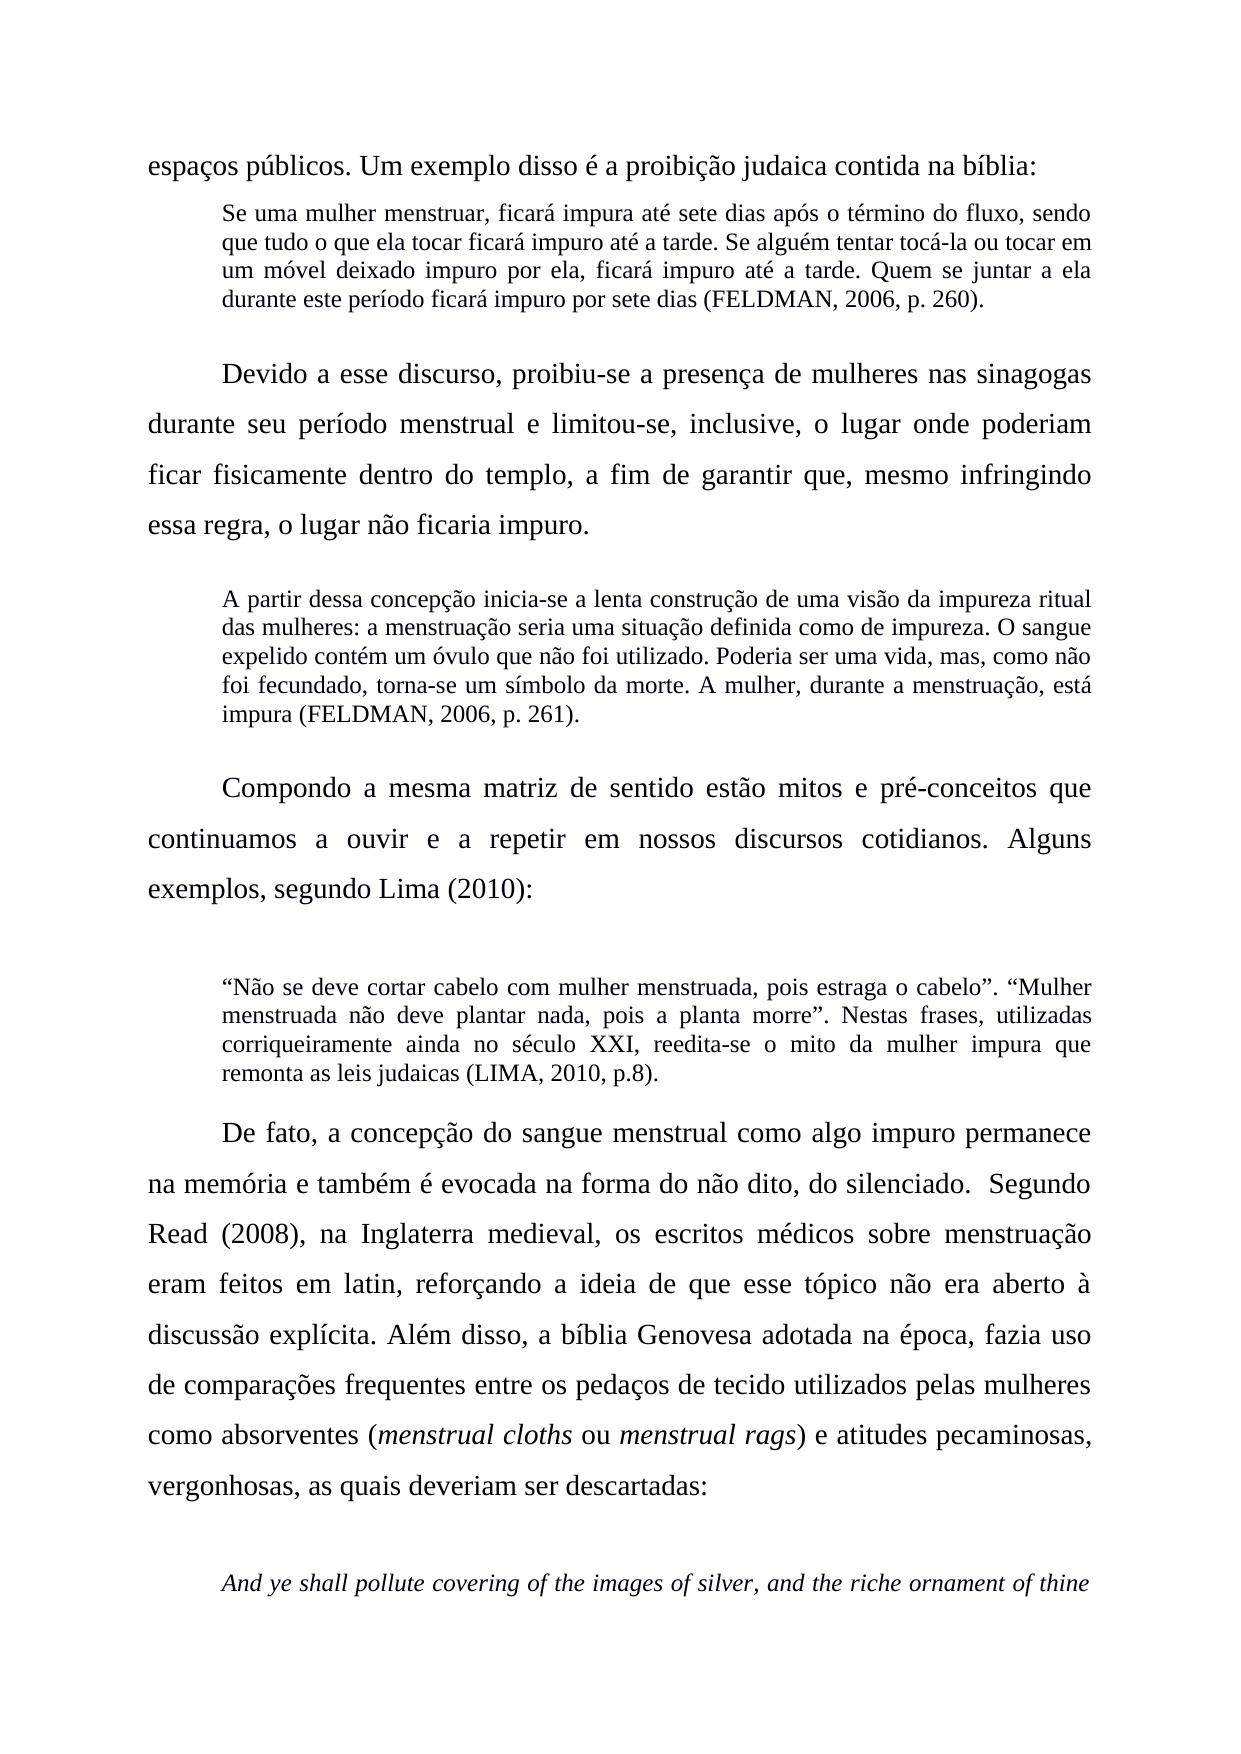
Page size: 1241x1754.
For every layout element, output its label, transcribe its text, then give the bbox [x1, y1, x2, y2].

text De fato, a concepção do sangue menstrual como algo impuro permanece na memória e também é evocada na forma do não dito, do silenciado. Segundo Read (2008), na Inglaterra medieval, os escritos médicos sobre menstruação eram feitos em latin, reforçando a ideia de que esse tópico não era aberto à discussão explícita. Além disso, a bíblia Genovesa adotada na época, fazia uso de comparações frequentes entre os pedaços de tecido utilizados pelas mulheres como absorventes (menstrual cloths ou menstrual rags) e atitudes pecaminosas, vergonhosas, as quais deveriam ser descartadas: [148, 1116, 1092, 1501]
text Se uma mulher menstruar, ficará impura até sete dias após o término do fluxo, sendo que tudo o que ela tocar ficará impuro até a tarde. Se alguém tentar tocá-la ou tocar em um móvel deixado impuro por ela, ficará impuro até a tarde. Quem se juntar a ela durante este período ficará impuro por sete dias (FELDMAN, 2006, p. 260). [222, 198, 1092, 313]
text “Não se deve cortar cabelo com mulher menstruada, pois estraga o cabelo”. “Mulher menstruada não deve plantar nada, pois a planta morre”. Nestas frases, utilizadas corriqueiramente ainda no século XXI, reedita-se o mito da mulher impura que remonta as leis judaicas (LIMA, 2010, p.8). [222, 972, 1092, 1087]
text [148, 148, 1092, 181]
text Devido a esse discurso, proibiu-se a presença de mulheres nas sinagogas durante seu período menstrual e limitou-se, inclusive, o lugar onde poderiam ficar fisicamente dentro do templo, a fim de garantir que, mesmo infringindo essa regra, o lugar não ficaria impuro. [148, 356, 1092, 541]
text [222, 1568, 1092, 1597]
text Compondo a mesma matriz de sentido estão mitos e pré-conceitos que continuamos a ouvir e a repetir em nossos discursos cotidianos. Alguns exemplos, segundo Lima (2010): [148, 771, 1092, 905]
text A partir dessa concepção inicia-se a lenta construção de uma visão da impureza ritual das mulheres: a menstruação seria uma situação definida como de impureza. O sangue expelido contém um óvulo que não foi utilizado. Poderia ser uma vida, mas, como não foi fecundado, torna-se um símbolo da morte. A mulher, durante a menstruação, está impura (FELDMAN, 2006, p. 261). [222, 584, 1092, 727]
